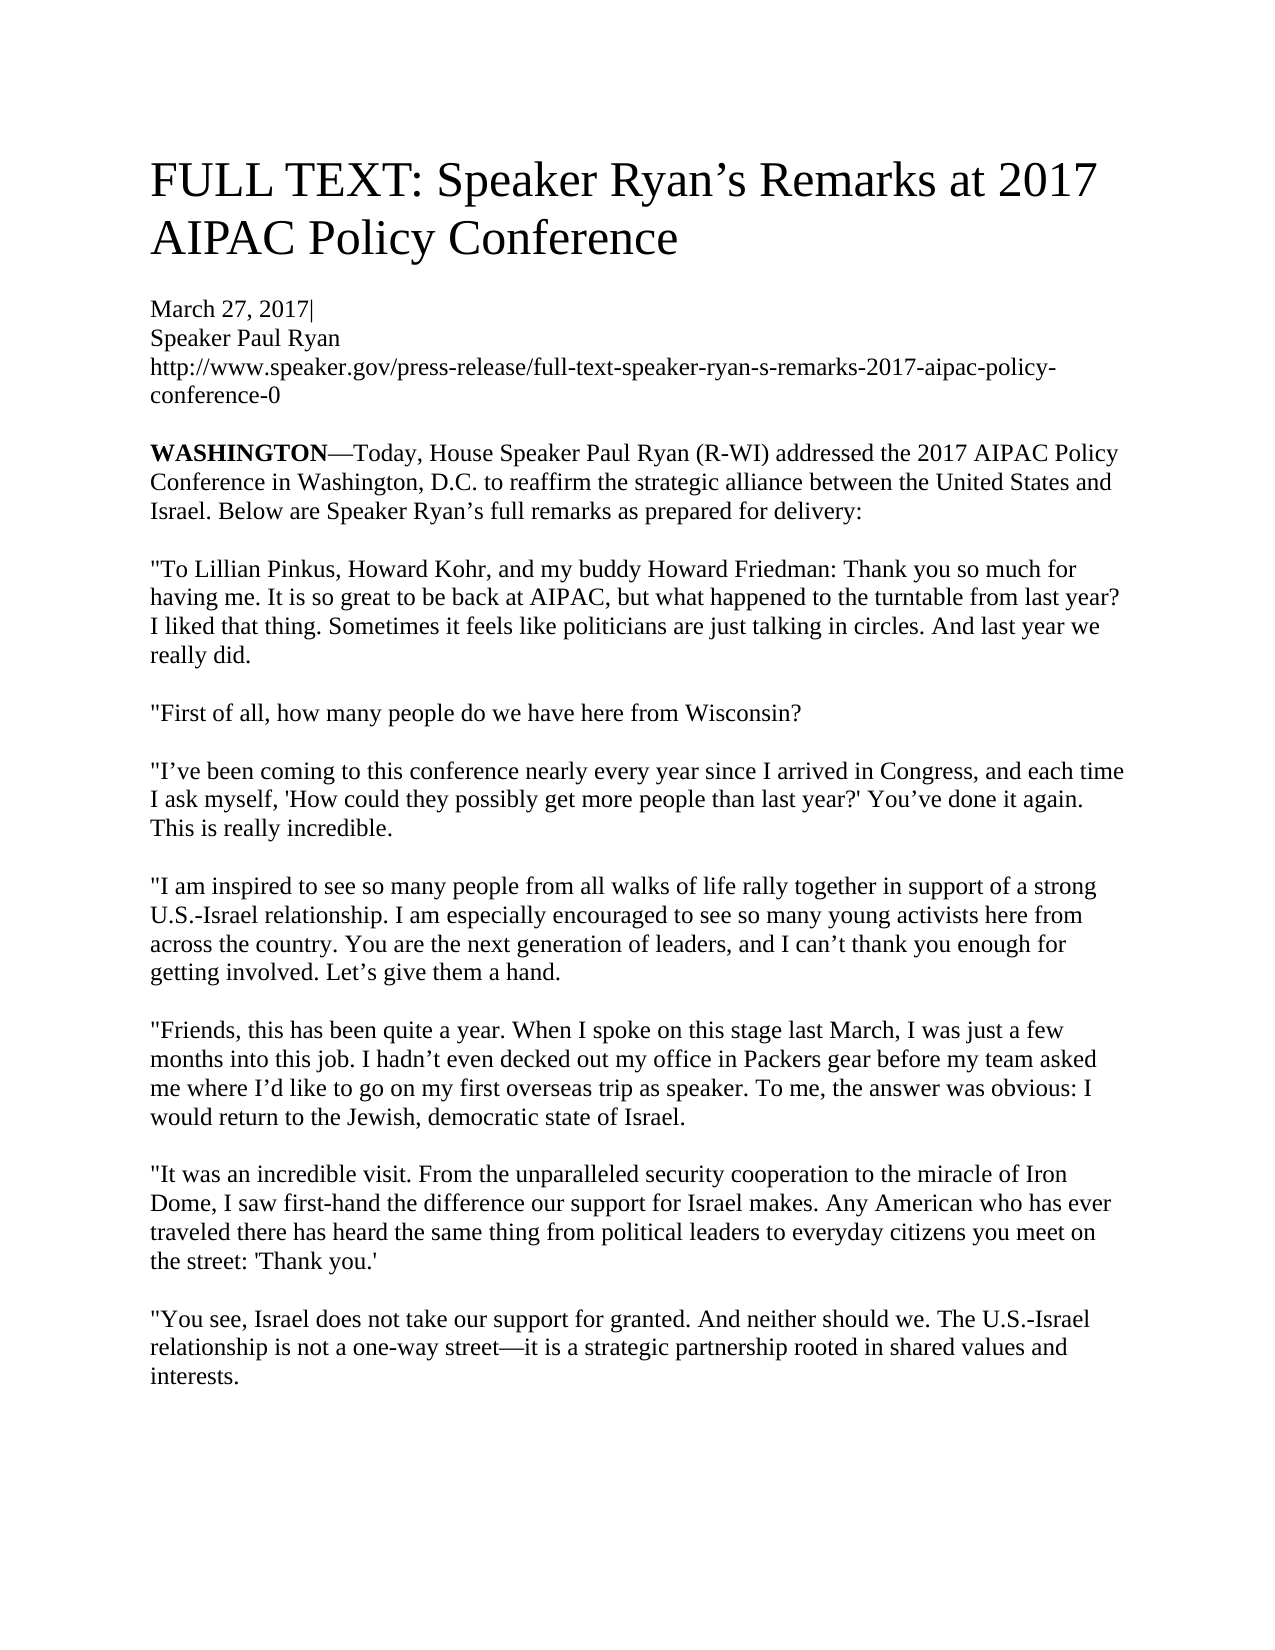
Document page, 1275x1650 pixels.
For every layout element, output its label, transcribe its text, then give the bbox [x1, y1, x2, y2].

text "It was an incredible visit. From the unparalleled security cooperation to the miracle of Iron Dome, I saw first-hand the difference our support for Israel makes. Any American who has ever traveled there has heard the same thing from political leaders to everyday citizens you meet on the street: 'Thank you.' [150, 1159, 1125, 1274]
text "I am inspired to see so many people from all walks of life rally together in support of a strong U.S.-Israel relationship. I am especially encouraged to see so many young activists here from across the country. You are the next generation of leaders, and I can’t thank you enough for getting involved. Let’s give them a hand. [150, 871, 1125, 986]
text WASHINGTON—Today, House Speaker Paul Ryan (R-WI) addressed the 2017 AIPAC Policy Conference in Washington, D.C. to reaffirm the strategic alliance between the United States and Israel. Below are Speaker Ryan’s full remarks as prepared for delivery: [150, 438, 1125, 524]
text FULL TEXT: Speaker Ryan’s Remarks at 2017 AIPAC Policy Conference [150, 150, 1125, 265]
text "Friends, this has been quite a year. When I spoke on this stage last March, I was just a few months into this job. I hadn’t even decked out my office in Packers gear before my team asked me where I’d like to go on my first overseas trip as speaker. To me, the answer was obvious: I would return to the Jewish, democratic state of Israel. [150, 1015, 1125, 1130]
text "First of all, how many people do we have here from Wisconsin? [150, 698, 1125, 727]
text "You see, Israel does not take our support for granted. And neither should we. The U.S.-Israel relationship is not a one-way street—it is a strategic partnership rooted in shared values and interests. [150, 1304, 1125, 1390]
text March 27, 2017| [150, 294, 1125, 323]
text "I’ve been coming to this conference nearly every year since I arrived in Congress, and each time I ask myself, 'How could they possibly get more people than last year?' You’ve done it again. This is really incredible. [150, 756, 1125, 842]
text Speaker Paul Ryan [150, 323, 1125, 352]
text http://www.speaker.gov/press-release/full-text-speaker-ryan-s-remarks-2017-aipac-policy-conference-0 [150, 352, 1125, 409]
text "To Lillian Pinkus, Howard Kohr, and my buddy Howard Friedman: Thank you so much for having me. It is so great to be back at AIPAC, but what happened to the turntable from last year? I liked that thing. Sometimes it feels like politicians are just talking in circles. And last year we really did. [150, 554, 1125, 669]
